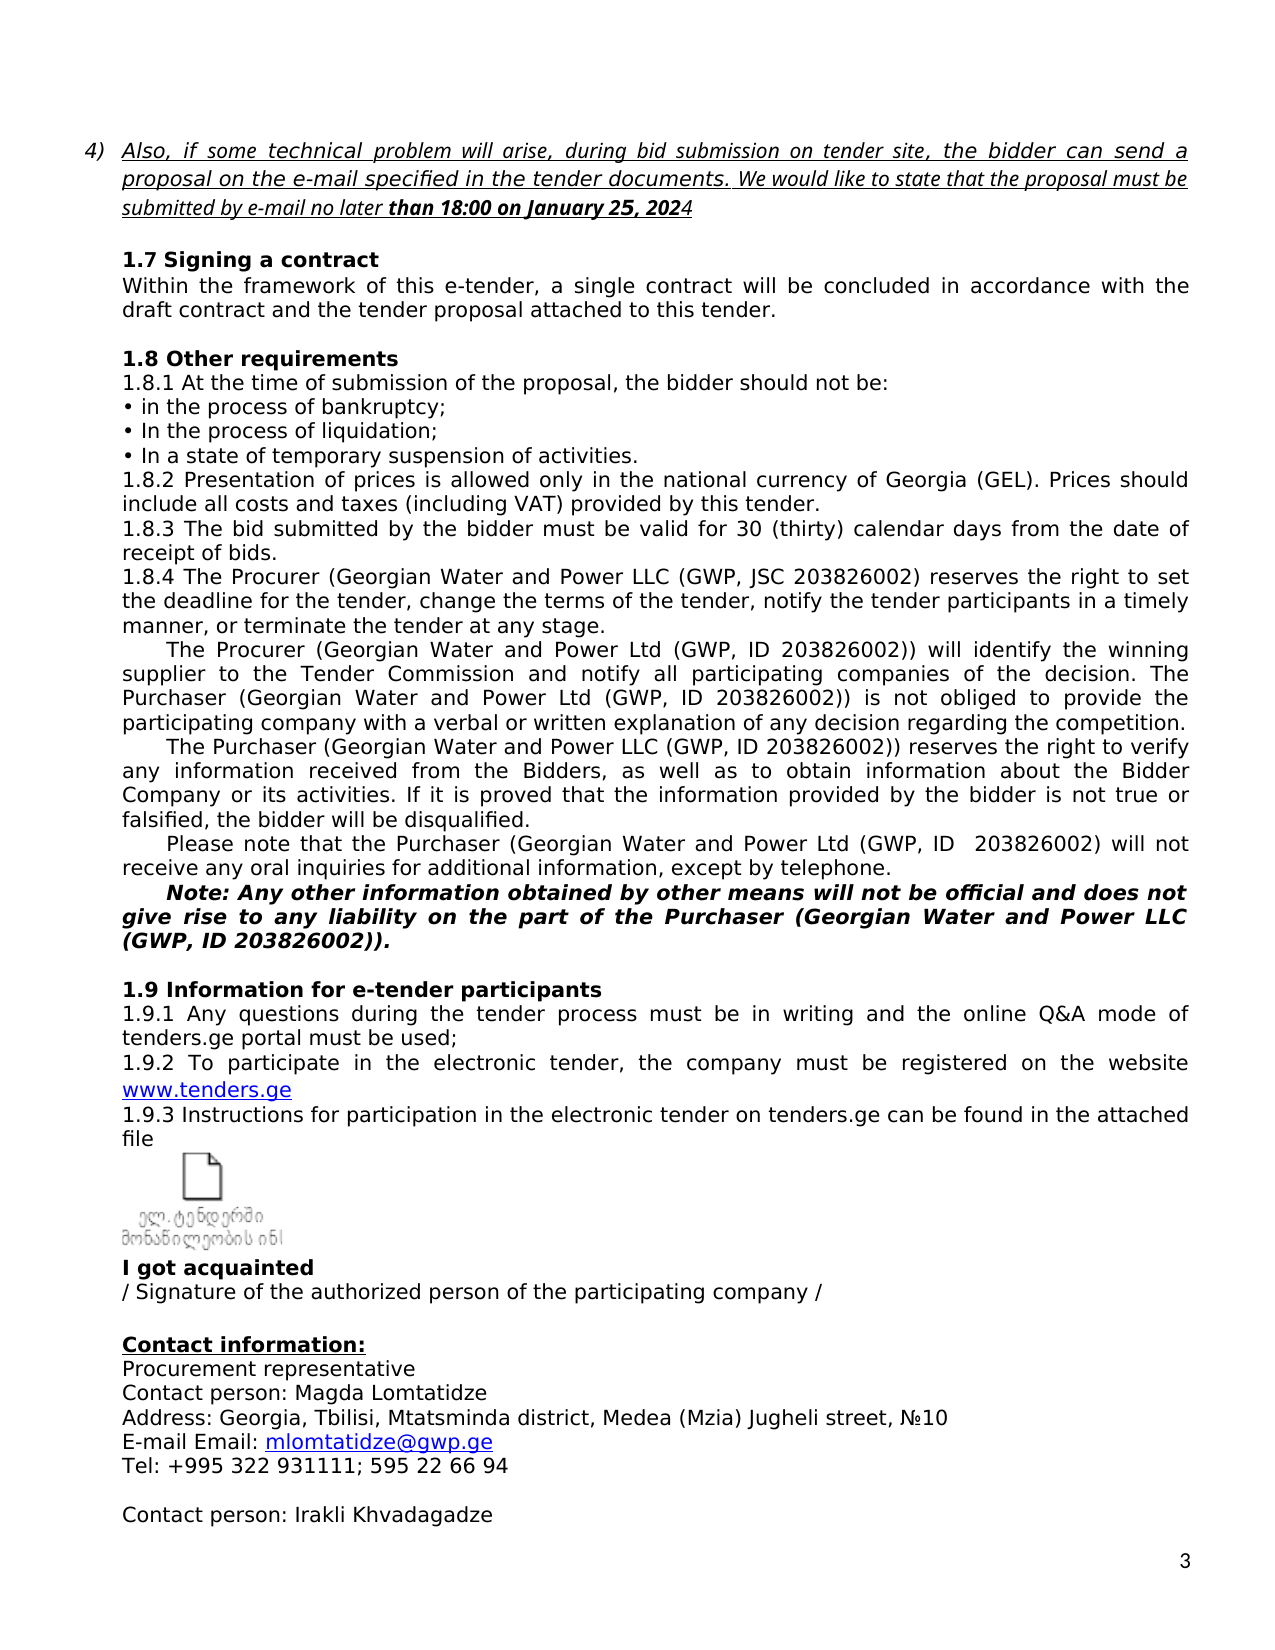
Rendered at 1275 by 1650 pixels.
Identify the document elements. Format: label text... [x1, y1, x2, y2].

text 1.7 Signing a contract [122, 245, 1191, 274]
text 1.8.3 The bid submitted by the bidder must be valid for 30 (thirty) calendar days from the date of receipt of bids. [122, 517, 1191, 565]
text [122, 1406, 1191, 1430]
text 1.9.2 To participate in the electronic tender, the company must be registered on the website www.tenders.ge [122, 1051, 1191, 1103]
text 1.9.1 Any questions during the tender process must be in writing and the online Q&A mode of tenders.ge portal must be used; [122, 1002, 1191, 1051]
text Please note that the Purchaser (Georgian Water and Power Ltd (GWP, ID 203826002) will not receive any oral inquiries for additional information, except by telephone. [122, 832, 1191, 881]
text 1.8 Other requirements [122, 347, 1191, 371]
text The Purchaser (Georgian Water and Power LLC (GWP, ID 203826002)) reserves the right to verify any information received from the Bidders, as well as to obtain information about the Bidder Company or its activities. If it is proved that the information provided by the bidder is not true or falsified, the bidder will be disqualified. [122, 735, 1191, 832]
text Tel: +995 322 931111; 595 22 66 94 [122, 1454, 1191, 1478]
list Also, if some technical problem will arise, during bid submission on tender site, the bidder can send a proposal on the e-mail specified in the tender documents. We would like to state that the proposal must be submitted by e-mail no later than 18:00 on January 25, 2024 [84, 136, 1191, 221]
text I got acquainted [122, 1256, 1191, 1280]
text 1.8.4 The Procurer (Georgian Water and Power LLC (GWP, JSC 203826002) reserves the right to set the deadline for the tender, change the terms of the tender, notify the tender participants in a timely manner, or terminate the tender at any stage. [122, 565, 1191, 638]
text • in the process of bankruptcy; [122, 395, 1191, 419]
text 1.9 Information for e-tender participants [122, 978, 1191, 1002]
text • In a state of temporary suspension of activities. [122, 444, 1191, 468]
text Within the framework of this e-tender, a single contract will be concluded in accordance with the draft contract and the tender proposal attached to this tender. [122, 274, 1191, 322]
list The Procurer (Georgian Water and Power Ltd (GWP, ID 203826002)) will identify the winning supplier to the Tender Commission and notify all participating companies of the decision. The Purchaser (Georgian Water and Power Ltd (GWP, ID 203826002)) is not obliged to provide the participating company with a verbal or written explanation of any decision regarding the competition. [122, 638, 1191, 735]
text Note: Any other information obtained by other means will not be official and does not give rise to any liability on the part of the Purchaser (Georgian Water and Power LLC (GWP, ID 203826002)). [122, 881, 1191, 953]
text 1.8.1 At the time of submission of the proposal, the bidder should not be: [122, 371, 1191, 395]
text / Signature of the authorized person of the participating company / [122, 1280, 1191, 1304]
text Contact information: [122, 1333, 1191, 1357]
text 1.8.2 Presentation of prices is allowed only in the national currency of Georgia (GEL). Prices should include all costs and taxes (including VAT) provided by this tender. [122, 468, 1191, 517]
text Procurement representative [122, 1357, 1191, 1381]
text E-mail Email: mlomtatidze@gwp.ge [122, 1430, 1191, 1454]
text • In the process of liquidation; [122, 419, 1191, 444]
text 1.9.3 Instructions for participation in the electronic tender on tenders.ge can be found in the attached file [122, 1103, 1191, 1152]
text Contact person: Magda Lomtatidze [122, 1381, 1191, 1406]
text Contact person: Irakli Khvadagadze [122, 1503, 1191, 1527]
